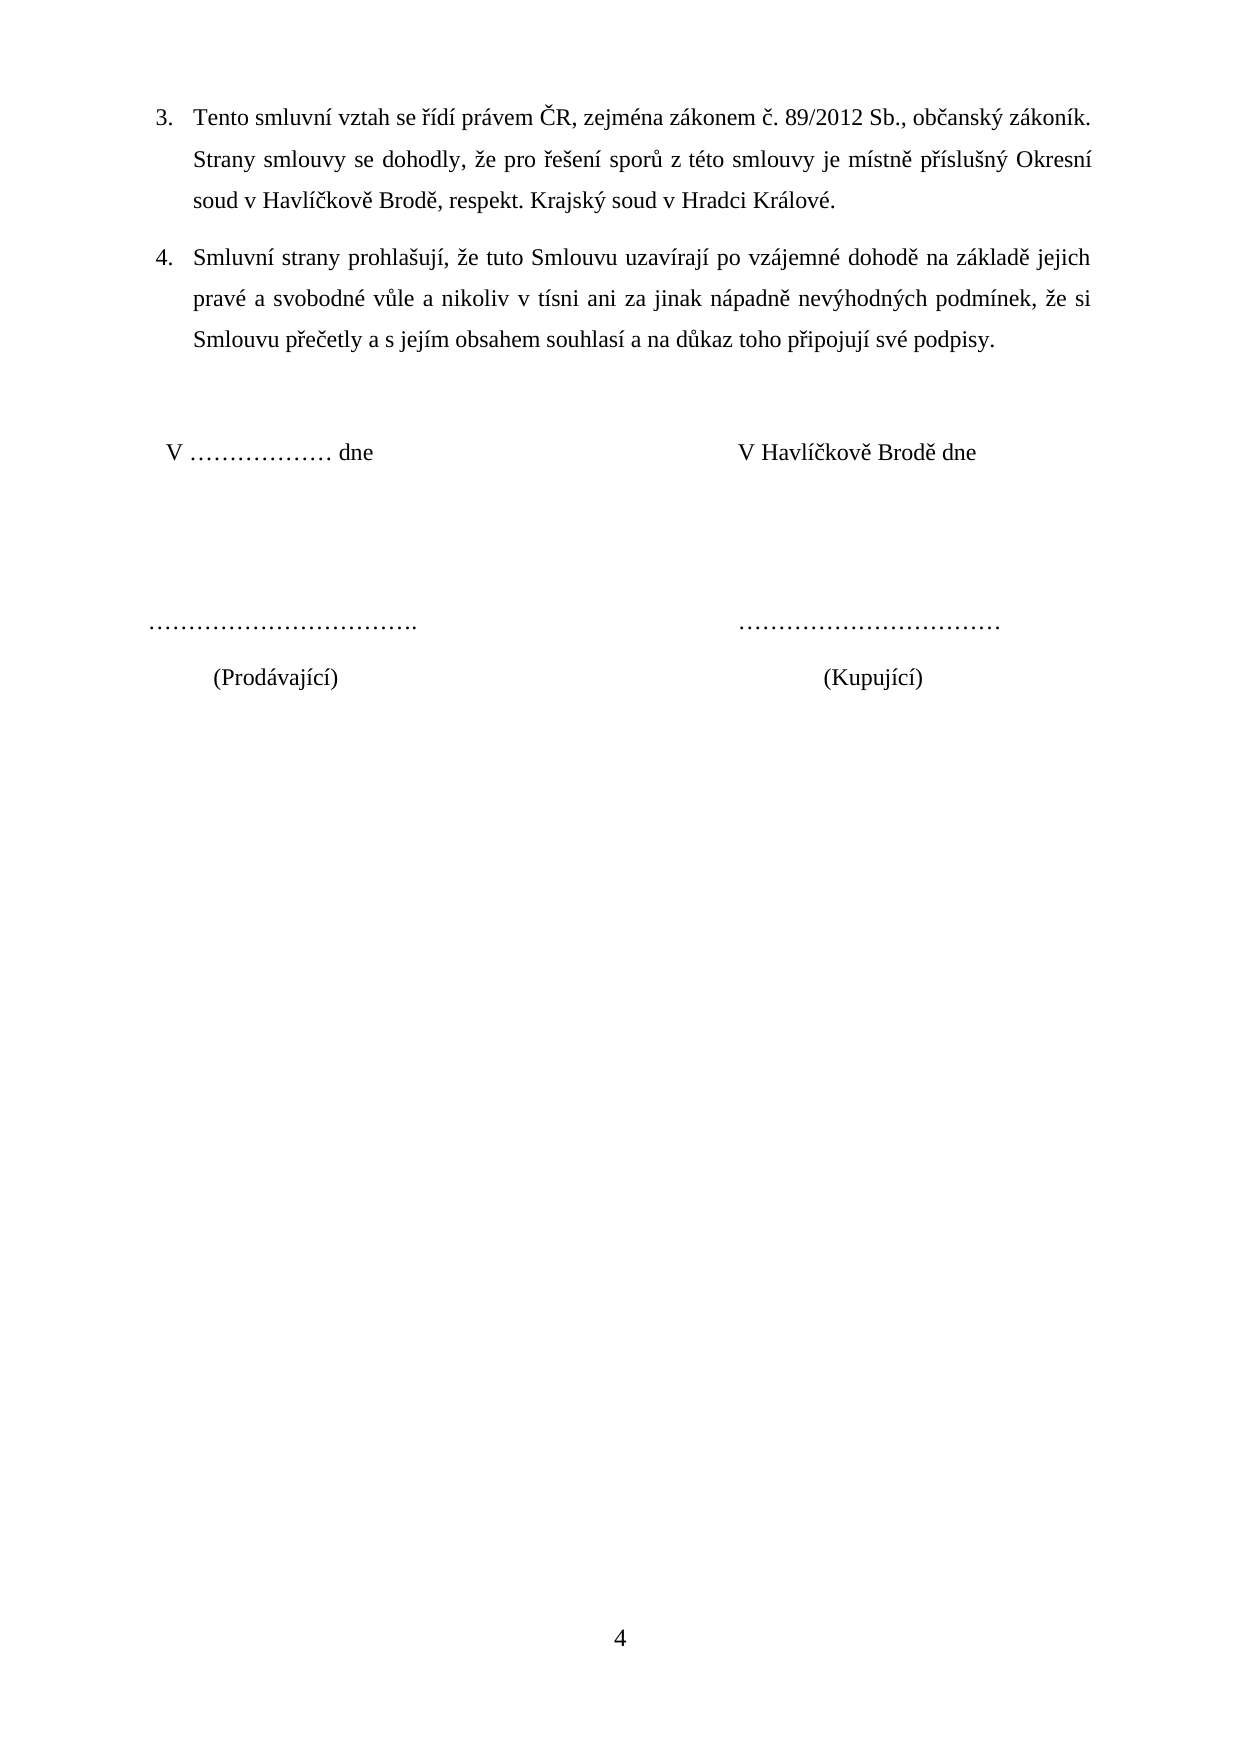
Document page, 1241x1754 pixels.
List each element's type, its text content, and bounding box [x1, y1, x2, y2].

text (Prodávající) (Kupující) [148, 663, 1093, 691]
list Tento smluvní vztah se řídí právem ČR, zejména zákonem č. 89/2012 Sb., občanský zákoník. Strany smlouvy se dohodly, že pro řešení sporů z této smlouvy je místně příslušný Okresní soud v Havlíčkově Brodě, respekt. Krajský soud v Hradci Králové. [155, 103, 1093, 214]
text ……………………………. …………………………… [148, 607, 1093, 634]
list Smluvní strany prohlašují, že tuto Smlouvu uzavírají po vzájemné dohodě na základě jejich pravé a svobodné vůle a nikoliv v tísni ani za jinak nápadně nevýhodných podmínek, že si Smlouvu přečetly a s jejím obsahem souhlasí a na důkaz toho připojují své podpisy. [155, 242, 1093, 353]
text V ……………… dne V Havlíčkově Brodě dne [148, 438, 1093, 466]
